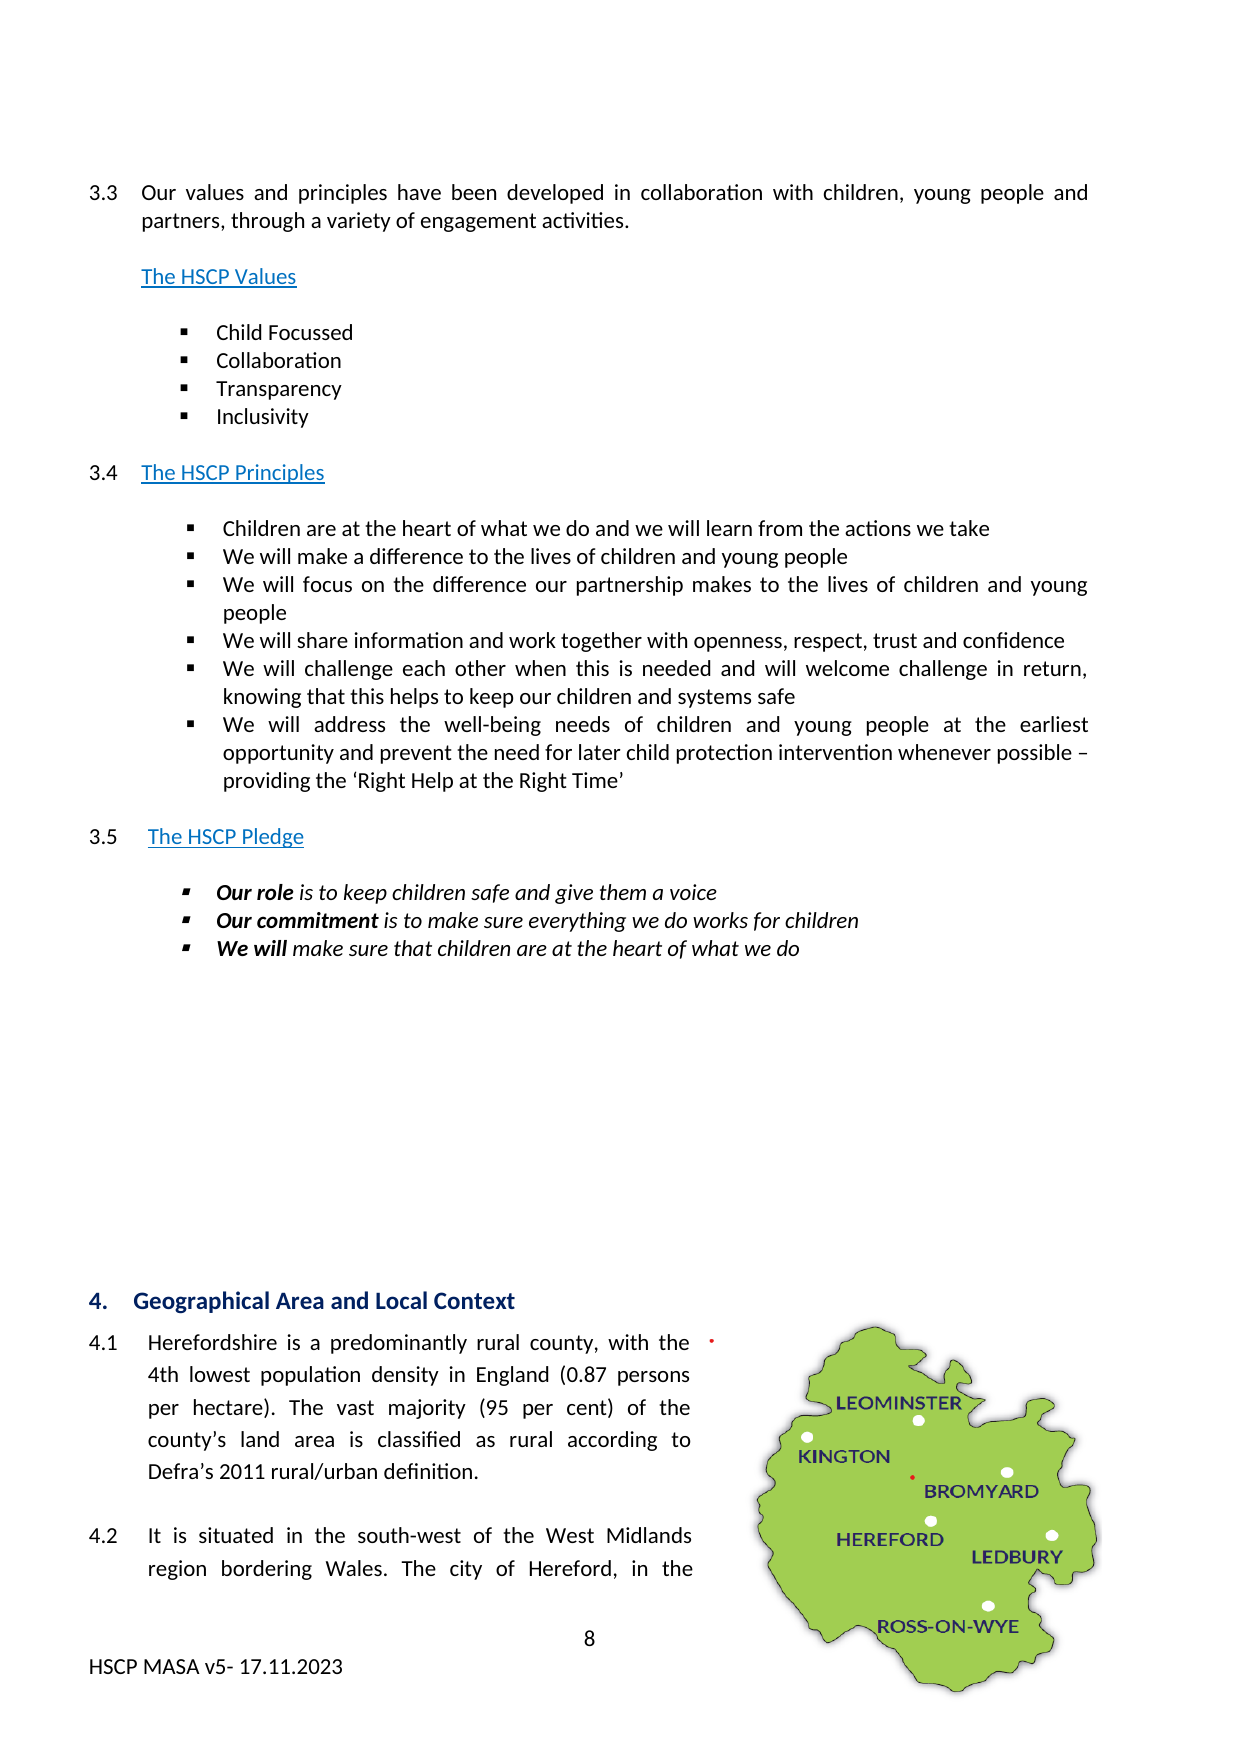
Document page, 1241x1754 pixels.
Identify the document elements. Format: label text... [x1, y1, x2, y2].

picture [708, 1313, 1103, 1732]
list We will share information and work together with openness, respect, trust and confidence [185, 626, 1090, 654]
list Collaboration [178, 346, 1090, 374]
list Transparency [178, 374, 1090, 402]
list The HSCP Pledge [89, 822, 1090, 851]
subtitle Geographical Area and Local Context [89, 1285, 1090, 1316]
list Our values and principles have been developed in collaboration with children, young people and partners, through a variety of engagement activities. [89, 178, 1090, 234]
list Herefordshire is a predominantly rural county, with the 4th lowest population density in England (0.87 persons per hectare). The vast majority (95 per cent) of the county’s land area is classified as rural according to Defra’s 2011 rural/urban definition. [89, 1328, 710, 1485]
list The HSCP Principles [89, 458, 1090, 486]
list Our role is to keep children safe and give them a voice [178, 878, 1090, 907]
list Our commitment is to make sure everything we do works for children [178, 907, 1090, 934]
list We will focus on the difference our partnership makes to the lives of children and young people [185, 570, 1090, 626]
list Inclusivity [178, 402, 1090, 430]
list Child Focussed [178, 318, 1090, 346]
list We will make a difference to the lives of children and young people [185, 542, 1090, 570]
list We will make sure that children are at the heart of what we do [178, 934, 1090, 963]
list Children are at the heart of what we do and we will learn from the actions we take [185, 514, 1090, 542]
list The HSCP Values [141, 262, 1090, 290]
list We will challenge each other when this is needed and will welcome challenge in return, knowing that this helps to keep our children and systems safe [185, 654, 1090, 710]
list We will address the well-being needs of children and young people at the earliest opportunity and prevent the need for later child protection intervention whenever possible – providing the ‘Right Help at the Right Time’ [185, 710, 1090, 794]
